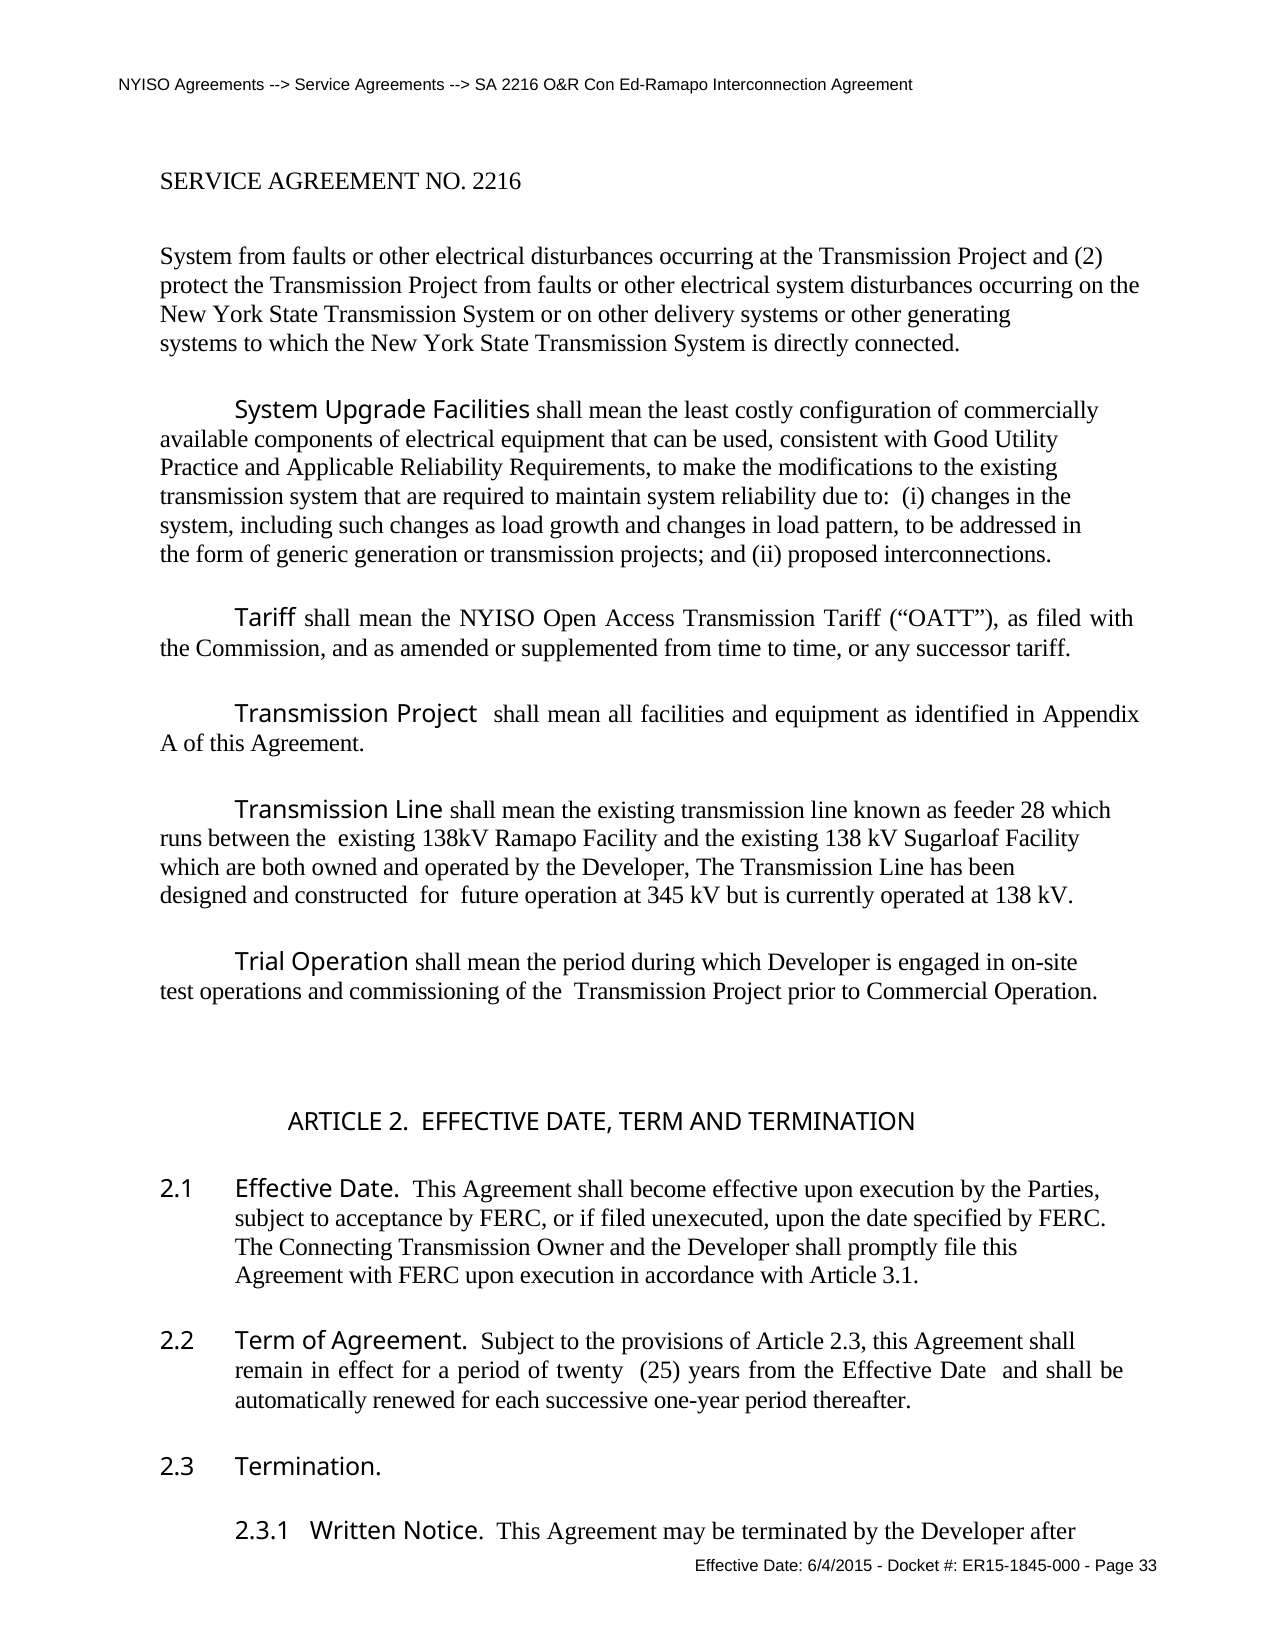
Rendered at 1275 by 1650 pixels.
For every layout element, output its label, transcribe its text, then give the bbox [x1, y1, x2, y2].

text 2.2 Term of Agreement. Subject to the provisions of Article 2.3, this Agreement shall [159, 1327, 1275, 1356]
text 2.3 Termination. [159, 1452, 1275, 1481]
text Transmission Line shall mean the existing transmission line known as feeder 28 which runs between the existing 138kV Ramapo Facility and the existing 138 kV Sugarloaf Facility which are both owned and operated by the Developer, The Transmission Line has been designed and constructed for future operation at 345 kV but is currently operated at 138 kV. [159, 796, 1135, 909]
text remain in effect for a period of twenty (25) years from the Effective Date and shall be automatically renewed for each successive one-year period thereafter. [234, 1356, 1125, 1414]
text subject to acceptance by FERC, or if filed unexecuted, upon the date specified by FERC. The Connecting Transmission Owner and the Developer shall promptly file this Agreement with FERC upon execution in accordance with Article 3.1. [234, 1204, 1144, 1289]
text SERVICE AGREEMENT NO. 2216 [159, 166, 1275, 195]
text Transmission Project shall mean all facilities and equipment as identified in Appendix A of this Agreement. [159, 699, 1141, 758]
text System from faults or other electrical disturbances occurring at the Transmission Project and (2) protect the Transmission Project from faults or other electrical system disturbances occurring on the New York State Transmission System or on other delivery systems or other generating systems to which the New York State Transmission System is directly connected. [159, 241, 1143, 357]
text 2.3.1 Written Notice. This Agreement may be terminated by the Developer after [234, 1516, 1275, 1545]
text test operations and commissioning of the Transmission Project prior to Commercial Operation. [159, 977, 1275, 1005]
text 2.1 Effective Date. This Agreement shall become effective upon execution by the Parties, [159, 1174, 1275, 1203]
text ARTICLE 2. EFFECTIVE DATE, TERM AND TERMINATION [288, 1108, 1275, 1137]
text Trial Operation shall mean the period during which Developer is engaged in on-site [234, 947, 1275, 976]
text Tariff shall mean the NYISO Open Access Transmission Tariff (“OATT”), as filed with the Commission, and as amended or supplemented from time to time, or any successor tariff. [159, 603, 1142, 662]
text System Upgrade Facilities shall mean the least costly configuration of commercially available components of electrical equipment that can be used, consistent with Good Utility Practice and Applicable Reliability Requirements, to make the modifications to the existing transmission system that are required to maintain system reliability due to: (i) changes in the system, including such changes as load growth and changes in load pattern, to be addressed in the form of generic generation or transmission projects; and (ii) proposed interconnections. [159, 395, 1120, 568]
